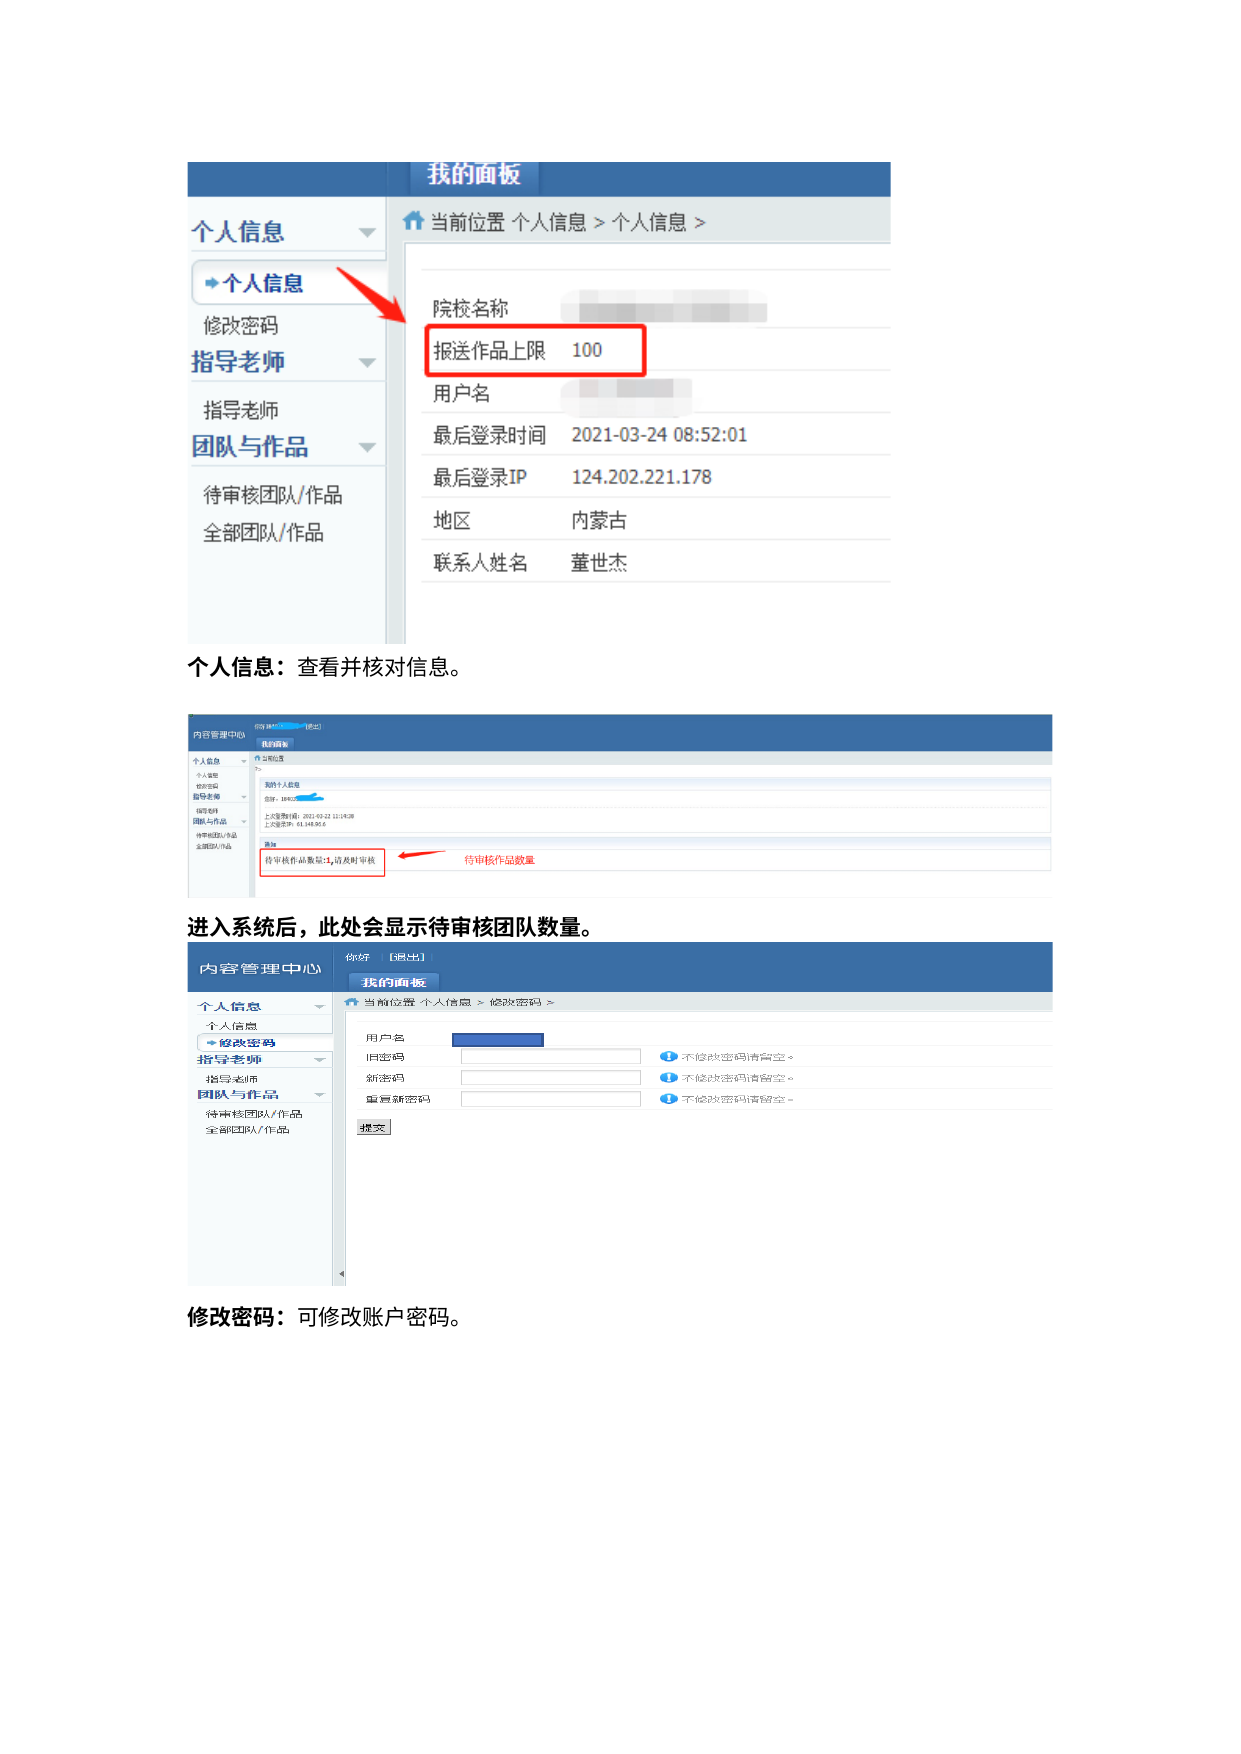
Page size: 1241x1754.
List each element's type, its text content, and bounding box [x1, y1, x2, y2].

picture [187, 942, 1053, 1286]
text 修改密码：可修改账户密码。 [187, 1299, 1053, 1332]
picture [187, 714, 1053, 898]
text 个人信息：查看并核对信息。 [187, 649, 1053, 682]
text 进入系统后，此处会显示待审核团队数量。 [187, 909, 1053, 942]
picture [187, 162, 891, 644]
